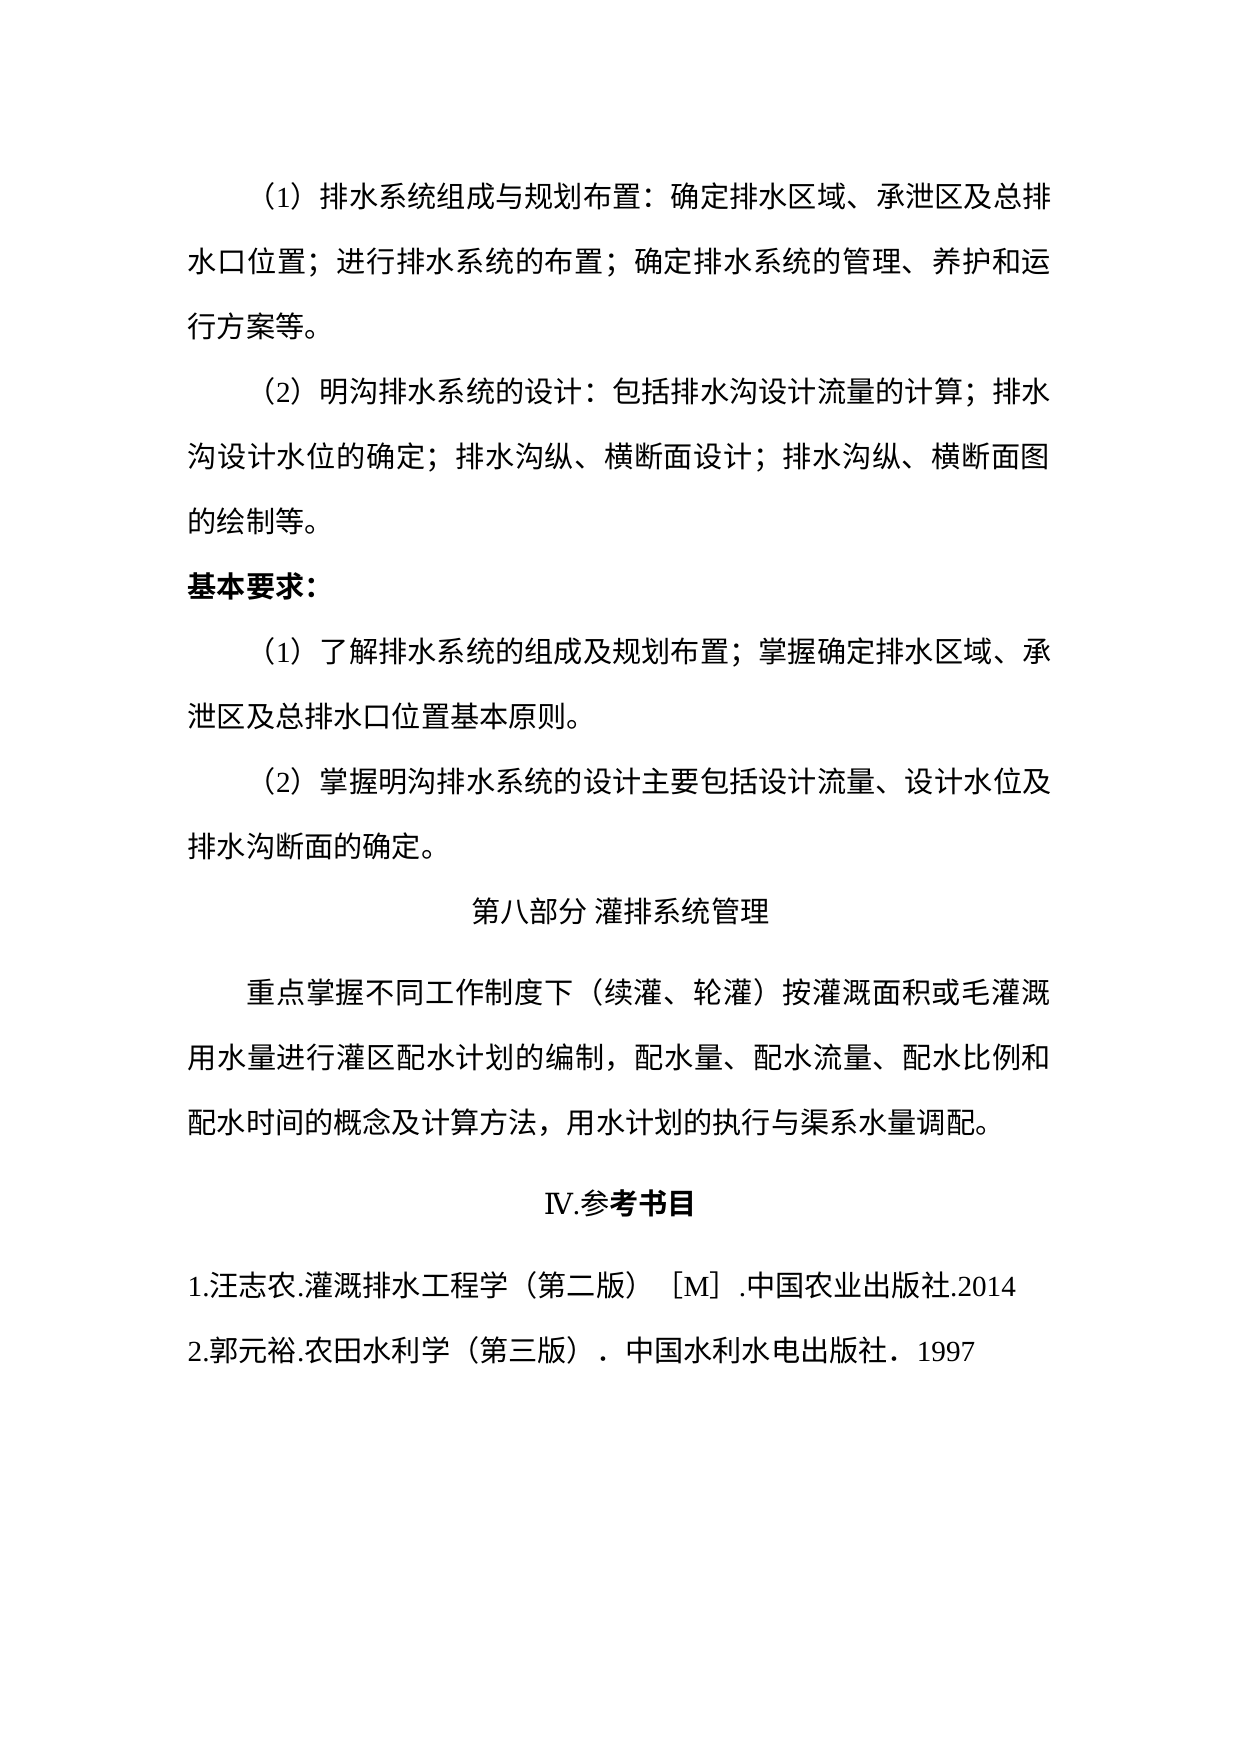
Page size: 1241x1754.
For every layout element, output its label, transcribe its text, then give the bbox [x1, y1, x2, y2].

text 1.汪志农.灌溉排水工程学（第二版）［M］.中国农业出版社.2014 [187, 1251, 1053, 1316]
text （2）掌握明沟排水系统的设计主要包括设计流量、设计水位及排水沟断面的确定。 [187, 747, 1053, 877]
text Ⅳ.参考书目 [187, 1169, 1053, 1234]
text （1）了解排水系统的组成及规划布置；掌握确定排水区域、承泄区及总排水口位置基本原则。 [187, 617, 1053, 747]
text 2.郭元裕.农田水利学（第三版）．中国水利水电出版社．1997 [187, 1316, 1053, 1381]
text （1）排水系统组成与规划布置：确定排水区域、承泄区及总排水口位置；进行排水系统的布置；确定排水系统的管理、养护和运行方案等。 [187, 162, 1053, 357]
text 基本要求： [187, 552, 1053, 617]
text 第八部分 灌排系统管理 [187, 877, 1053, 942]
text 重点掌握不同工作制度下（续灌、轮灌）按灌溉面积或毛灌溉用水量进行灌区配水计划的编制，配水量、配水流量、配水比例和配水时间的概念及计算方法，用水计划的执行与渠系水量调配。 [187, 958, 1053, 1153]
text （2）明沟排水系统的设计：包括排水沟设计流量的计算；排水沟设计水位的确定；排水沟纵、横断面设计；排水沟纵、横断面图的绘制等。 [187, 357, 1053, 552]
